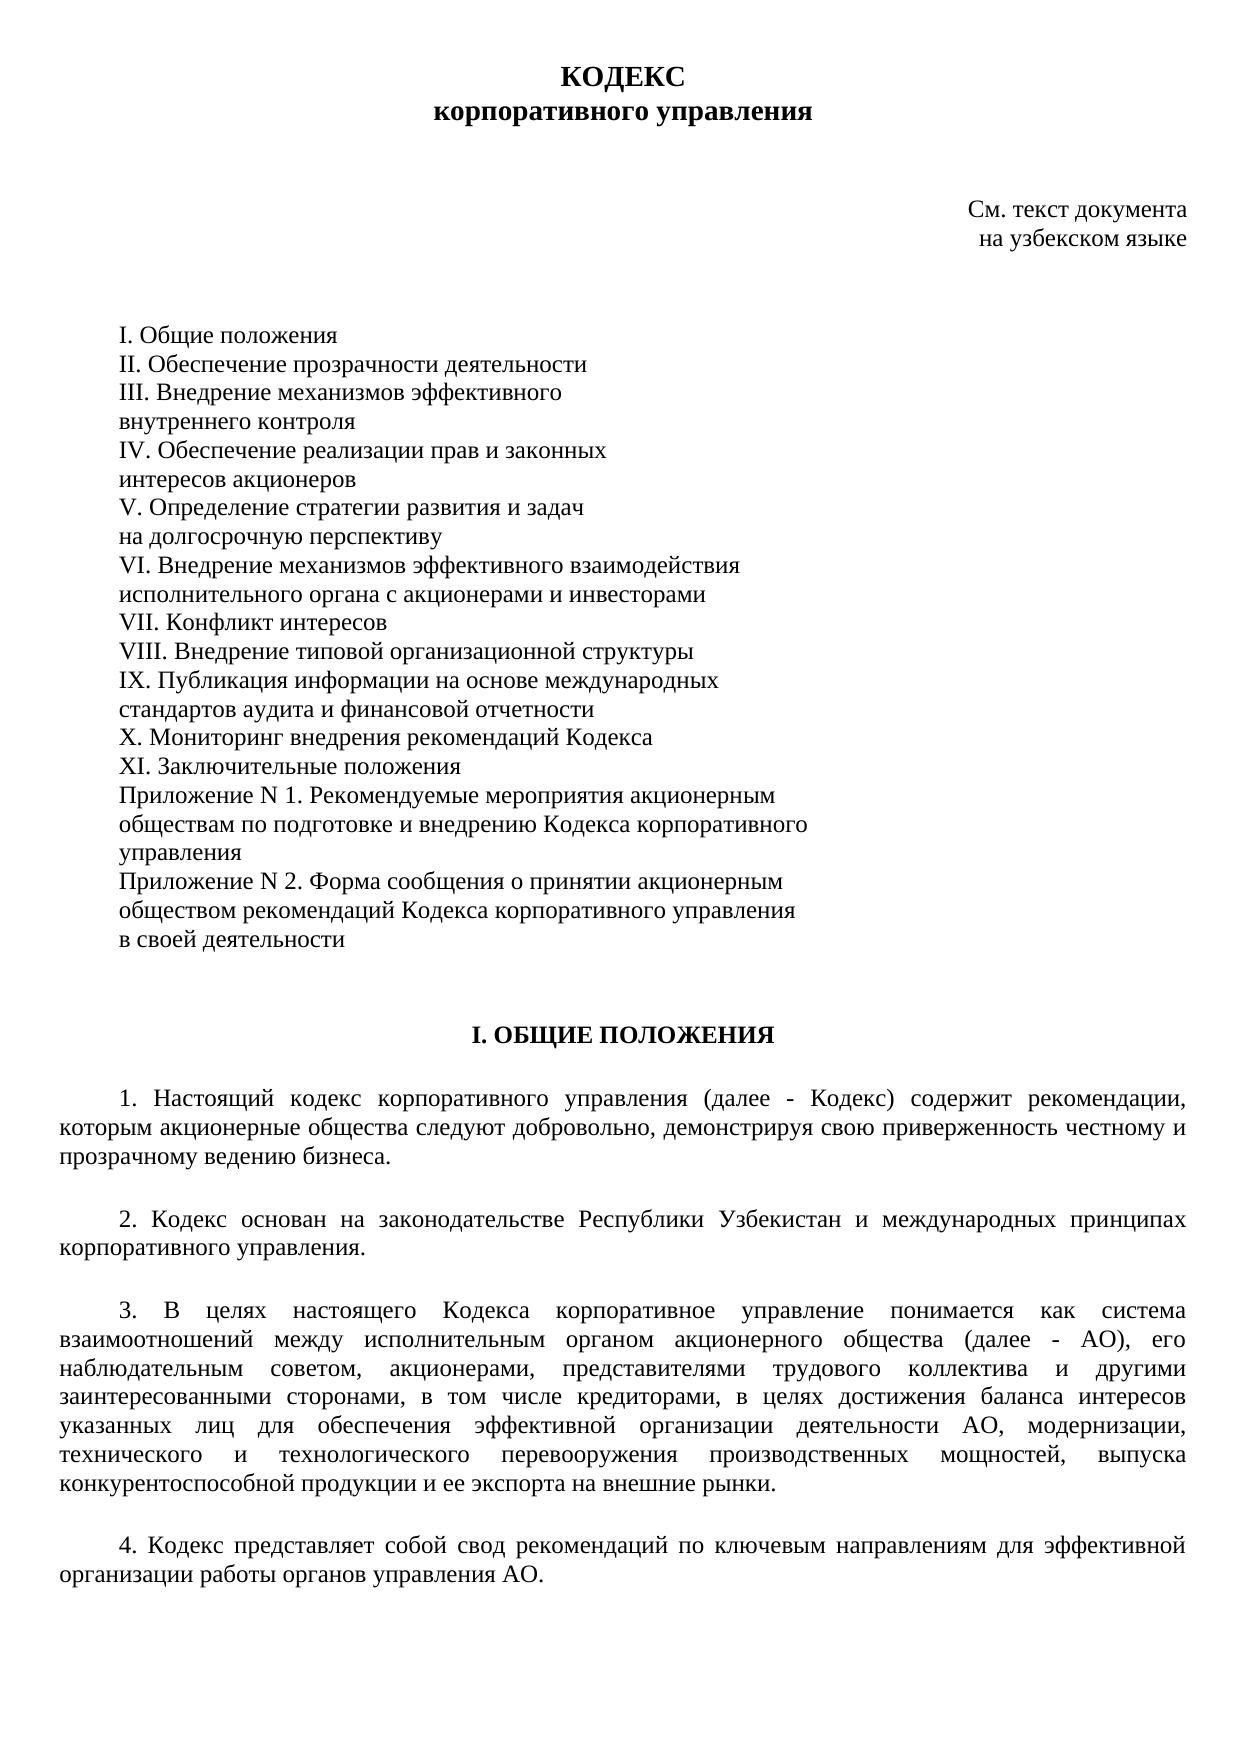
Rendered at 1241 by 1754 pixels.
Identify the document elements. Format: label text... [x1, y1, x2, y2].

text на узбекском языке [59, 223, 1187, 252]
text исполнительного органа с акционерами и инвесторами [59, 579, 1187, 607]
text VI. Внедрение механизмов эффективного взаимодействия [59, 550, 1187, 579]
text VII. Конфликт интересов [59, 607, 1187, 636]
text обществам по подготовке и внедрению Кодекса корпоративного [59, 809, 1187, 837]
text 1. Настоящий кодекс корпоративного управления (далее - Кодекс) содержит рекомендации, которым акционерные общества следуют добровольно, демонстрируя свою приверженность честному и прозрачному ведению бизнеса. [59, 1083, 1187, 1169]
text XI. Заключительные положения [59, 751, 1187, 780]
text IX. Публикация информации на основе международных [59, 665, 1187, 694]
text КОДЕКС [59, 59, 1187, 93]
text V. Определение стратегии развития и задач [59, 492, 1187, 521]
text Приложение N 2. Форма сообщения о принятии акционерным [59, 866, 1187, 895]
text 3. В целях настоящего Кодекса корпоративное управление понимается как система взаимоотношений между исполнительным органом акционерного общества (далее - АО), его наблюдательным советом, акционерами, представителями трудового коллектива и другими заинтересованными сторонами, в том числе кредиторами, в целях достижения баланса интересов указанных лиц для обеспечения эффективной организации деятельности АО, модернизации, технического и технологического перевооружения производственных мощностей, выпуска конкурентоспособной продукции и ее экспорта на внешние рынки. [59, 1295, 1187, 1496]
text стандартов аудита и финансовой отчетности [59, 694, 1187, 722]
text 2. Кодекс основан на законодательстве Республики Узбекистан и международных принципах корпоративного управления. [59, 1204, 1187, 1261]
text Приложение N 1. Рекомендуемые мероприятия акционерным [59, 780, 1187, 809]
text См. текст документа [59, 194, 1187, 223]
text на долгосрочную перспективу [59, 521, 1187, 550]
text 4. Кодекс представляет собой свод рекомендаций по ключевым направлениям для эффективной организации работы органов управления АО. [59, 1531, 1187, 1588]
text VIII. Внедрение типовой организационной структуры [59, 636, 1187, 665]
text интересов акционеров [59, 464, 1187, 492]
text I. Общие положения [59, 320, 1187, 349]
text обществом рекомендаций Кодекса корпоративного управления [59, 895, 1187, 924]
text внутреннего контроля [59, 406, 1187, 435]
text X. Мониторинг внедрения рекомендаций Кодекса [59, 722, 1187, 751]
text III. Внедрение механизмов эффективного [59, 377, 1187, 406]
text управления [59, 837, 1187, 866]
text в своей деятельности [59, 924, 1187, 952]
text IV. Обеспечение реализации прав и законных [59, 435, 1187, 464]
text корпоративного управления [59, 93, 1187, 126]
text II. Обеспечение прозрачности деятельности [59, 349, 1187, 377]
text I. ОБЩИЕ ПОЛОЖЕНИЯ [59, 1021, 1187, 1049]
